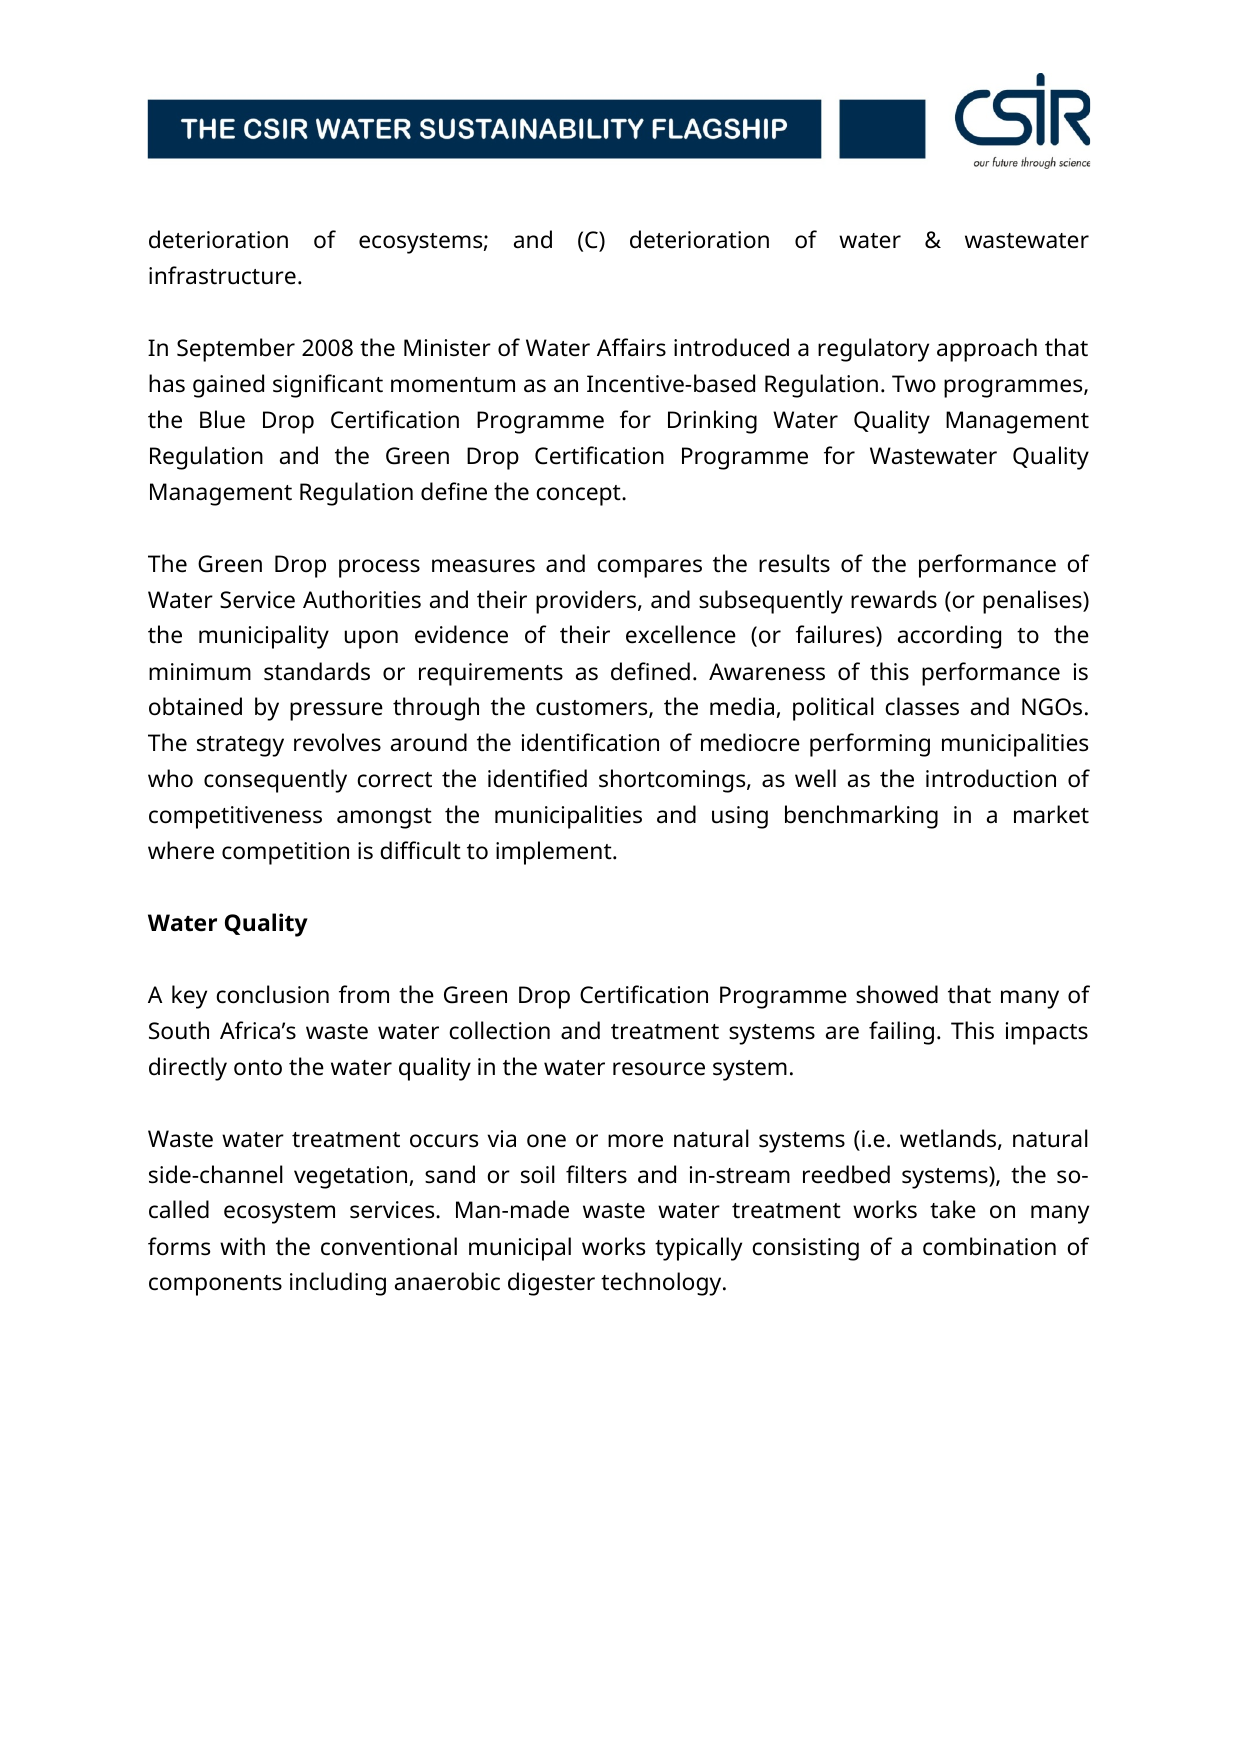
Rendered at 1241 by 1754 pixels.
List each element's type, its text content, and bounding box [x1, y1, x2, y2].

text A key conclusion from the Green Drop Certification Programme showed that many of South Africa’s waste water collection and treatment systems are failing. This impacts directly onto the water quality in the water resource system. [148, 979, 1090, 1082]
picture [147, 73, 1091, 169]
text The Green Drop process measures and compares the results of the performance of Water Service Authorities and their providers, and subsequently rewards (or penalises) the municipality upon evidence of their excellence (or failures) according to the minimum standards or requirements as defined. Awareness of this performance is obtained by pressure through the customers, the media, political classes and NGOs. The strategy revolves around the identification of mediocre performing municipalities who consequently correct the identified shortcomings, as well as the introduction of competitiveness amongst the municipalities and using benchmarking in a market where competition is difficult to implement. [148, 548, 1090, 866]
text Water Quality [148, 907, 1090, 938]
text Waste water treatment occurs via one or more natural systems (i.e. wetlands, natural side-channel vegetation, sand or soil filters and in-stream reedbed systems), the so-called ecosystem services. Man-made waste water treatment works take on many forms with the conventional municipal works typically consisting of a combination of components including anaerobic digester technology. [148, 1123, 1090, 1298]
text In September 2008 the Minister of Water Affairs introduced a regulatory approach that has gained significant momentum as an Incentive-based Regulation. Two programmes, the Blue Drop Certification Programme for Drinking Water Quality Management Regulation and the Green Drop Certification Programme for Wastewater Quality Management Regulation define the concept. [148, 332, 1090, 507]
